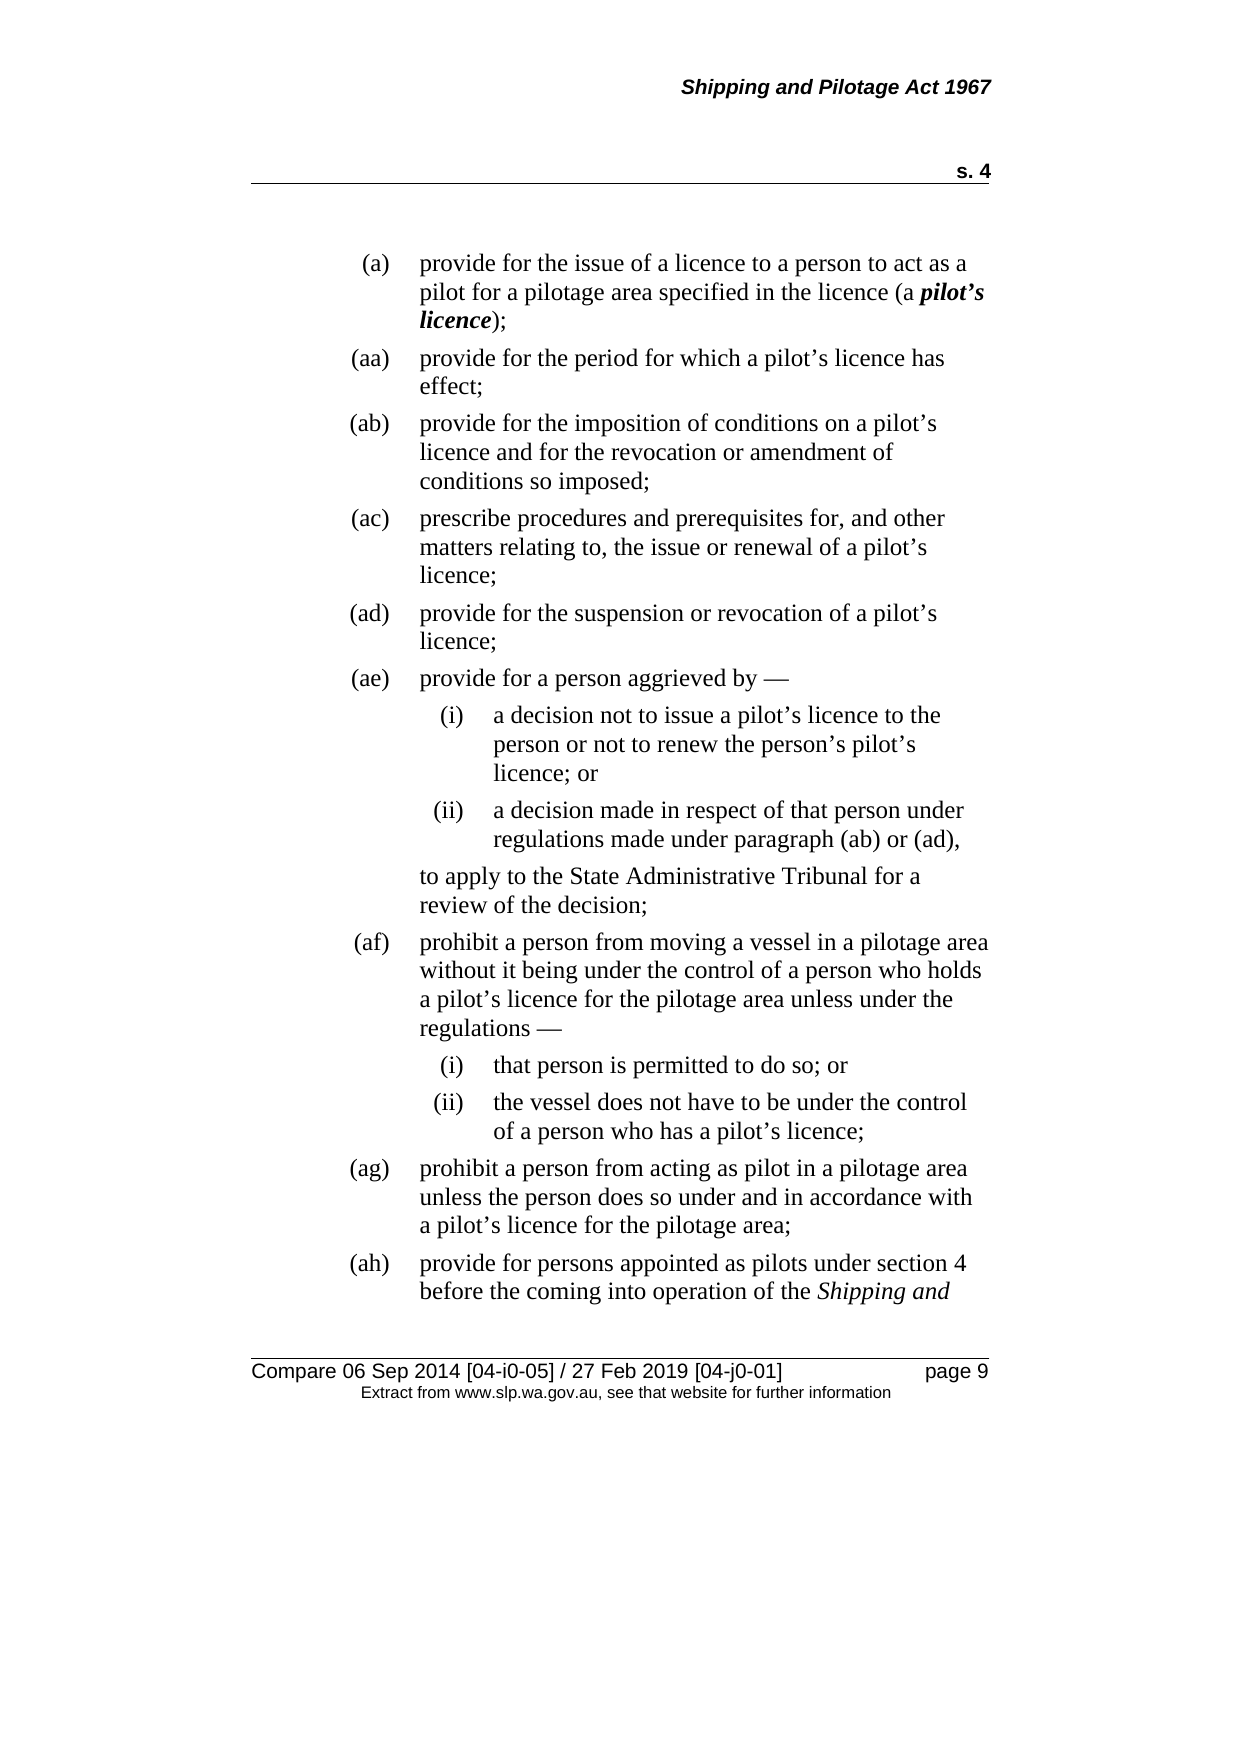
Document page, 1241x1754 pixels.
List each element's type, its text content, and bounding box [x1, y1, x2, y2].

text (ae) provide for a person aggrieved by — [251, 663, 989, 692]
text (af) prohibit a person from moving a vessel in a pilotage area without it being under the control of a person who holds a pilot’s licence for the pilotage area unless under the regulations — [251, 927, 989, 1042]
text (aa) provide for the period for which a pilot’s licence has effect; [251, 343, 989, 400]
text (i) that person is permitted to do so; or [251, 1050, 989, 1079]
text (ab) provide for the imposition of conditions on a pilot’s licence and for the revocation or amendment of conditions so imposed; [251, 408, 989, 495]
text (ii) the vessel does not have to be under the control of a person who has a pilot’s licence; [251, 1087, 989, 1145]
text (ii) a decision made in respect of that person under regulations made under paragraph (ab) or (ad), [251, 795, 989, 853]
text to apply to the State Administrative Tribunal for a review of the decision; [251, 861, 989, 918]
text (a) provide for the issue of a licence to a person to act as a pilot for a pilotage area specified in the licence (a pilot’s licence); [251, 248, 989, 334]
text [251, 1248, 989, 1305]
text (ag) prohibit a person from acting as pilot in a pilotage area unless the person does so under and in accordance with a pilot’s licence for the pilotage area; [251, 1153, 989, 1239]
text (i) a decision not to issue a pilot’s licence to the person or not to renew the person’s pilot’s licence; or [251, 701, 989, 787]
text (ac) prescribe procedures and prerequisites for, and other matters relating to, the issue or renewal of a pilot’s licence; [251, 503, 989, 589]
text (ad) provide for the suspension or revocation of a pilot’s licence; [251, 598, 989, 655]
